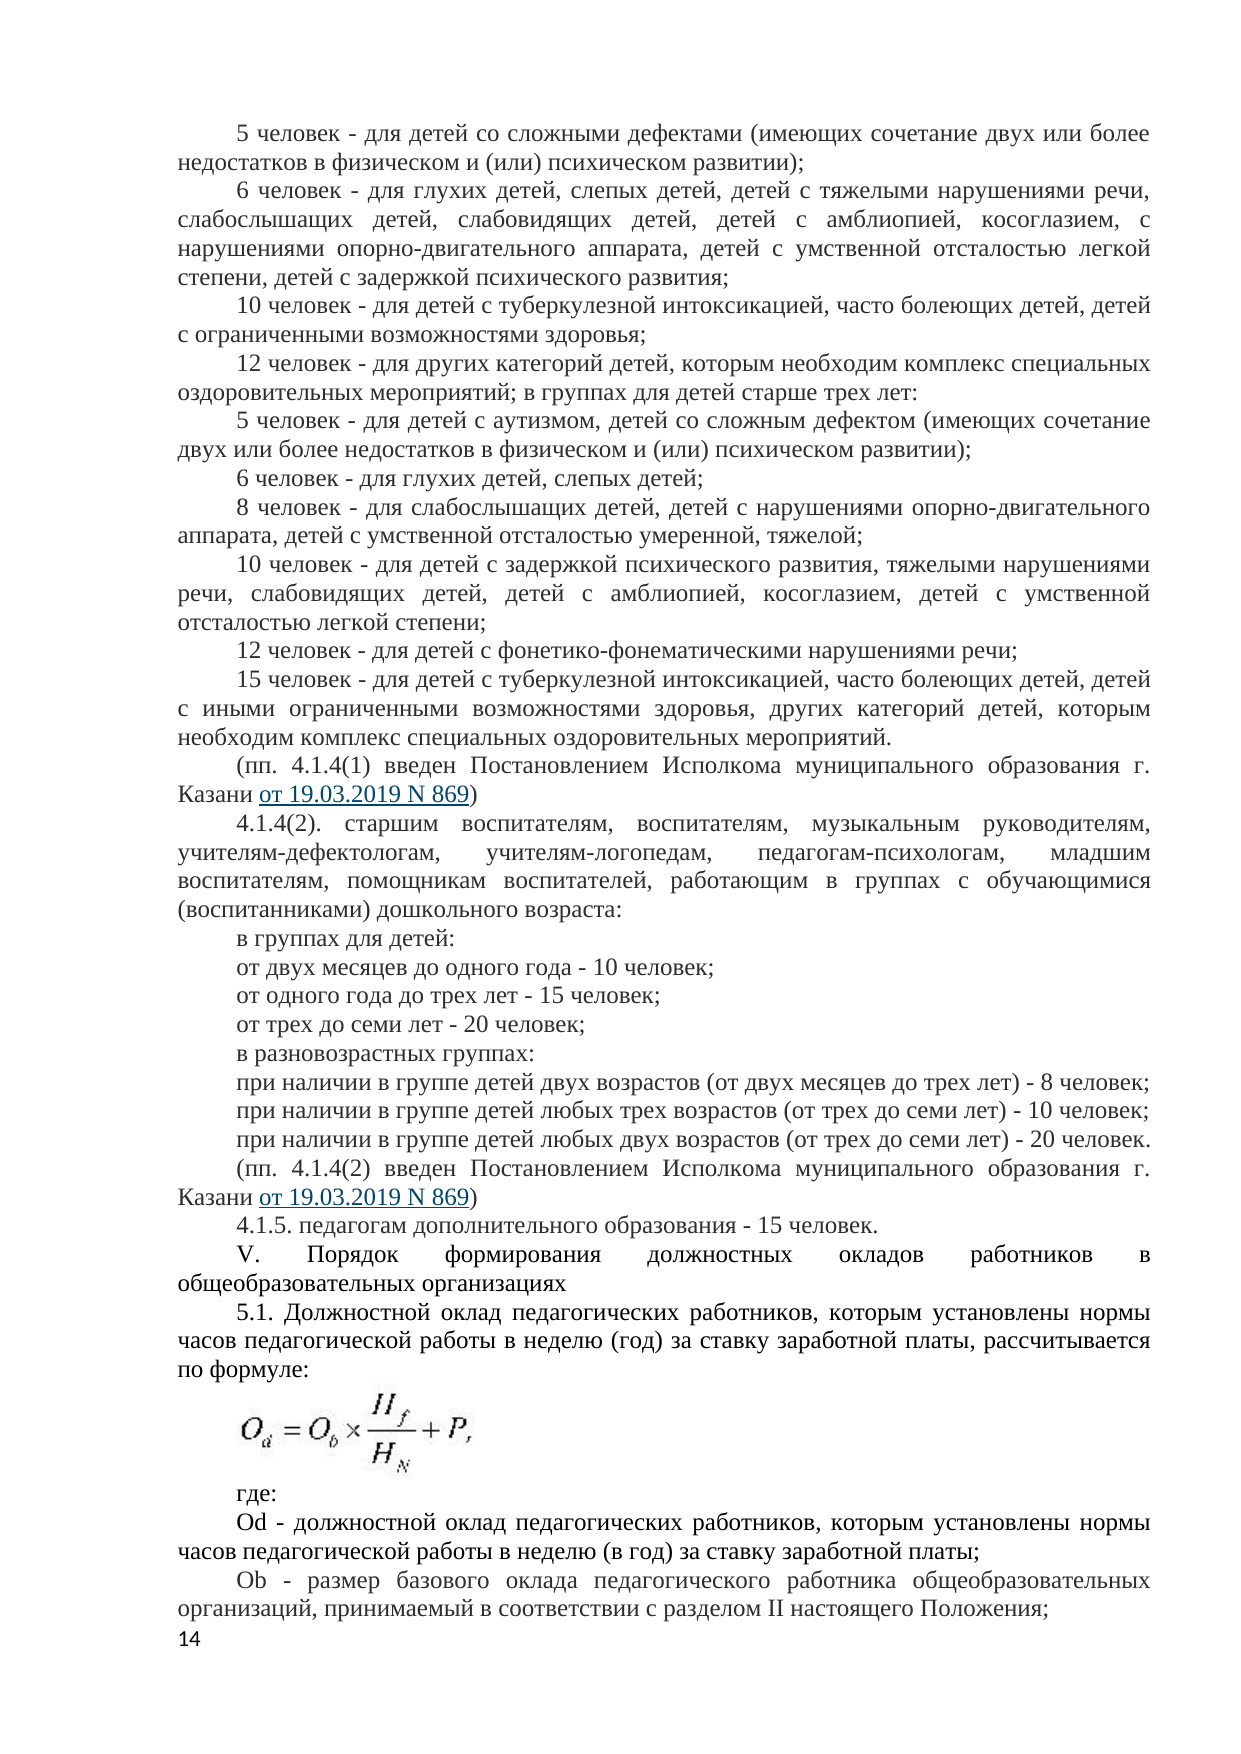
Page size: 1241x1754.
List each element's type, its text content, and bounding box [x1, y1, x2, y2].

text от одного года до трех лет - 15 человек; [177, 981, 1152, 1009]
text (пп. 4.1.4(1) введен Постановлением Исполкома муниципального образования г. Казани от 19.03.2019 N 869) [177, 751, 1152, 808]
text 12 человек - для детей с фонетико-фонематическими нарушениями речи; [177, 636, 1152, 664]
text 4.1.5. педагогам дополнительного образования - 15 человек. [177, 1211, 1152, 1239]
text от трех до семи лет - 20 человек; [177, 1009, 1152, 1038]
text при наличии в группе детей двух возрастов (от двух месяцев до трех лет) - 8 человек; [177, 1067, 1152, 1096]
text Ob - размер базового оклада педагогического работника общеобразовательных организаций, принимаемый в соответствии с разделом II настоящего Положения; [177, 1565, 1152, 1622]
text где: [177, 1478, 1152, 1507]
text 5.1. Должностной оклад педагогических работников, которым установлены нормы часов педагогической работы в неделю (год) за ставку заработной платы, рассчитывается по формуле: [177, 1297, 1152, 1383]
text 6 человек - для глухих детей, слепых детей, детей с тяжелыми нарушениями речи, слабослышащих детей, слабовидящих детей, детей с амблиопией, косоглазием, с нарушениями опорно-двигательного аппарата, детей с умственной отсталостью легкой степени, детей с задержкой психического развития; [177, 176, 1152, 291]
text 5 человек - для детей с аутизмом, детей со сложным дефектом (имеющих сочетание двух или более недостатков в физическом и (или) психическом развитии); [177, 406, 1152, 463]
text 10 человек - для детей с задержкой психического развития, тяжелыми нарушениями речи, слабовидящих детей, детей с амблиопией, косоглазием, детей с умственной отсталостью легкой степени; [177, 549, 1152, 636]
text от двух месяцев до одного года - 10 человек; [177, 952, 1152, 981]
text в разновозрастных группах: [177, 1038, 1152, 1067]
text при наличии в группе детей любых трех возрастов (от трех до семи лет) - 10 человек; [177, 1096, 1152, 1124]
text в группах для детей: [177, 923, 1152, 952]
text (пп. 4.1.4(2) введен Постановлением Исполкома муниципального образования г. Казани от 19.03.2019 N 869) [177, 1153, 1152, 1211]
text 6 человек - для глухих детей, слепых детей; [177, 463, 1152, 492]
text 15 человек - для детей с туберкулезной интоксикацией, часто болеющих детей, детей с иными ограниченными возможностями здоровья, других категорий детей, которым необходим комплекс специальных оздоровительных мероприятий. [177, 664, 1152, 751]
text 10 человек - для детей с туберкулезной интоксикацией, часто болеющих детей, детей с ограниченными возможностями здоровья; [177, 291, 1152, 348]
text при наличии в группе детей любых двух возрастов (от трех до семи лет) - 20 человек. [177, 1124, 1152, 1153]
text 8 человек - для слабослышащих детей, детей с нарушениями опорно-двигательного аппарата, детей с умственной отсталостью умеренной, тяжелой; [177, 492, 1152, 549]
picture [236, 1383, 476, 1479]
text 12 человек - для других категорий детей, которым необходим комплекс специальных оздоровительных мероприятий; в группах для детей старше трех лет: [177, 348, 1152, 406]
text Od - должностной оклад педагогических работников, которым установлены нормы часов педагогической работы в неделю (в год) за ставку заработной платы; [177, 1507, 1152, 1565]
text 5 человек - для детей со сложными дефектами (имеющих сочетание двух или более недостатков в физическом и (или) психическом развитии); [177, 118, 1152, 176]
text V. Порядок формирования должностных окладов работников в общеобразовательных организациях [177, 1239, 1152, 1297]
text 4.1.4(2). старшим воспитателям, воспитателям, музыкальным руководителям, учителям-дефектологам, учителям-логопедам, педагогам-психологам, младшим воспитателям, помощникам воспитателей, работающим в группах с обучающимися (воспитанниками) дошкольного возраста: [177, 808, 1152, 923]
